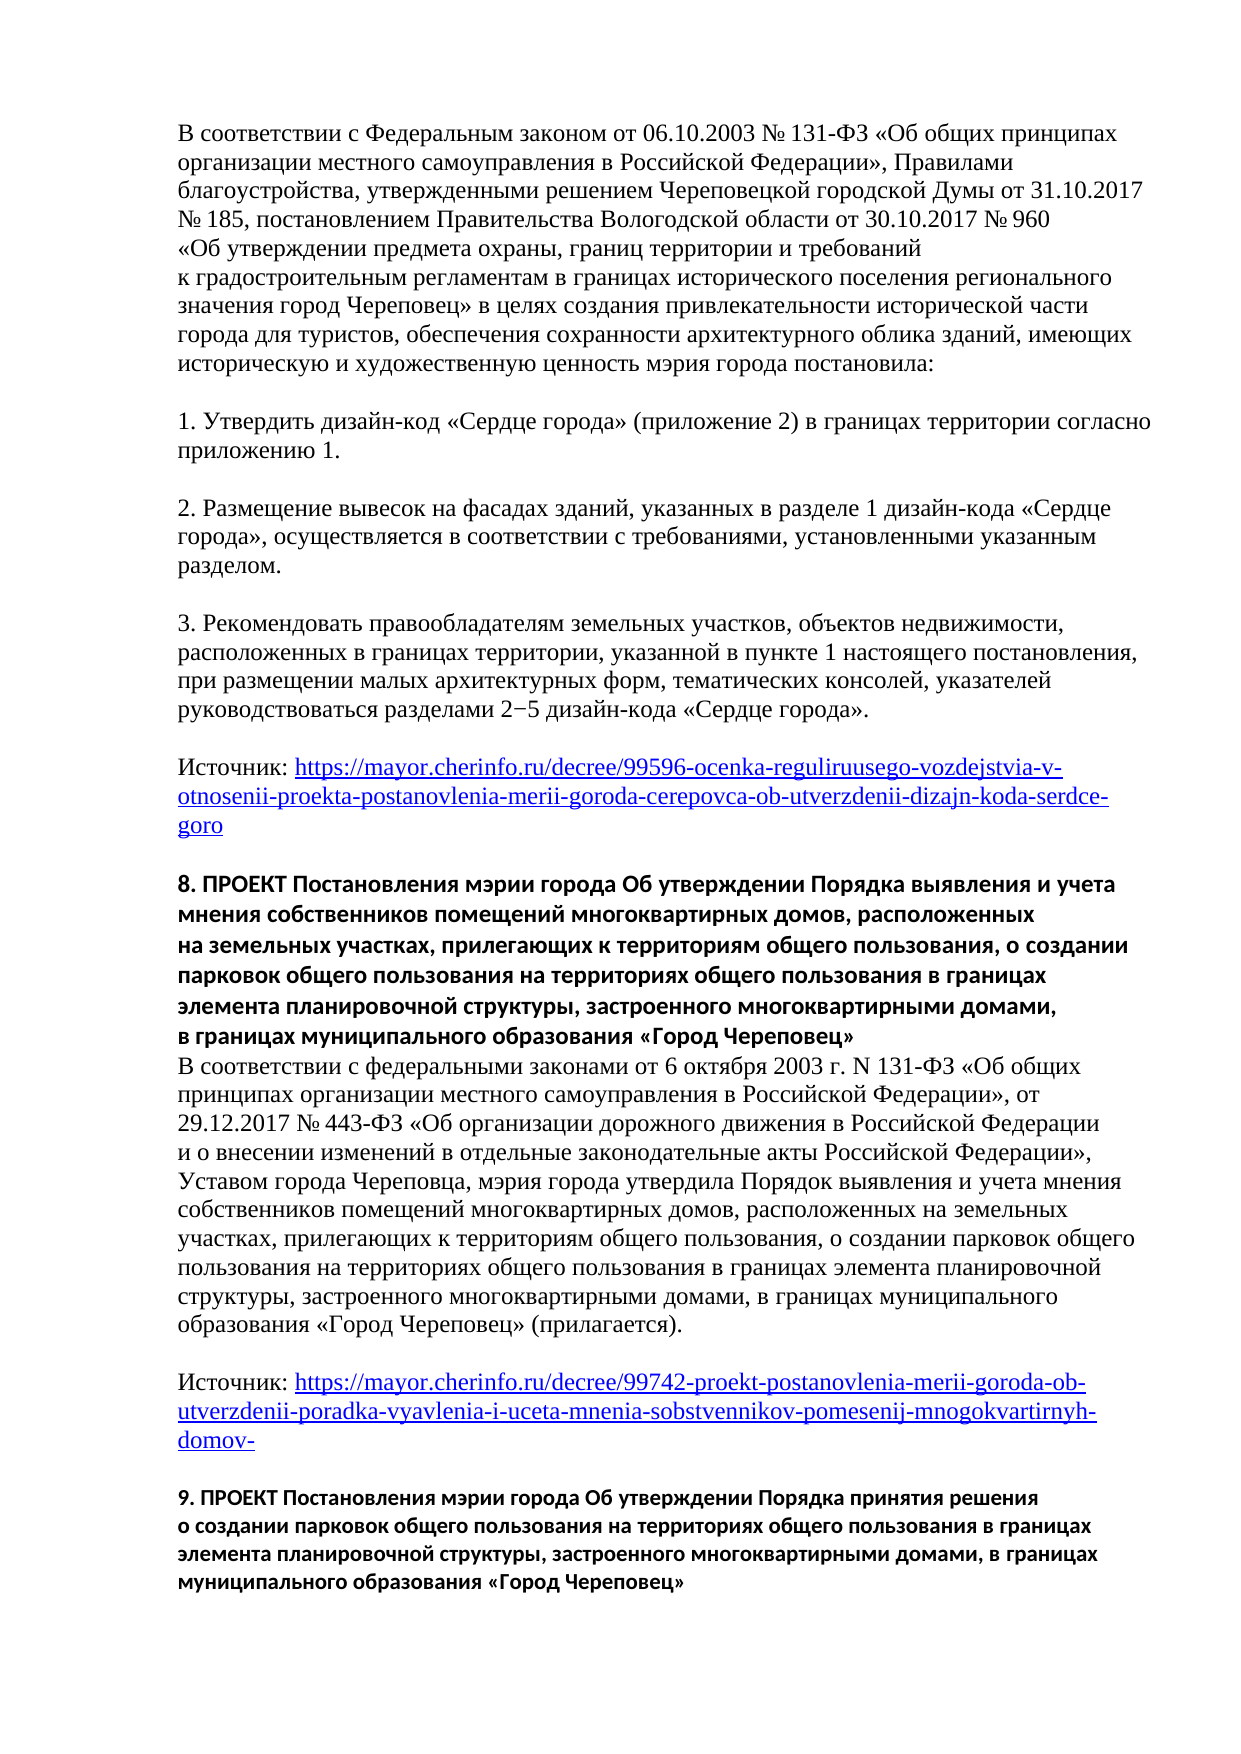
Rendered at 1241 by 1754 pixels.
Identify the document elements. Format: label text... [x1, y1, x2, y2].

text 8. ПРОЕКТ Постановления мэрии города Об утверждении Порядка выявления и учета мнения собственников помещений многоквартирных домов, расположенных на земельных участках, прилегающих к территориям общего пользования, о создании парковок общего пользования на территориях общего пользования в границах элемента планировочной структуры, застроенного многоквартирными домами, в границах муниципального образования «Город Череповец» В соответствии с федеральными законами от 6 октября 2003 г. N 131-ФЗ «Об общих принципах организации местного самоуправления в Российской Федерации», от 29.12.2017 № 443-ФЗ «Об организации дорожного движения в Российской Федерации и о внесении изменений в отдельные законодательные акты Российской Федерации», Уставом города Череповца, мэрия города утвердила Порядок выявления и учета мнения собственников помещений многоквартирных домов, расположенных на земельных участках, прилегающих к территориям общего пользования, о создании парковок общего пользования на территориях общего пользования в границах элемента планировочной структуры, застроенного многоквартирными домами, в границах муниципального образования «Город Череповец» (прилагается). [177, 868, 1152, 1338]
text 9. ПРОЕКТ Постановления мэрии города Об утверждении Порядка принятия решения о создании парковок общего пользования на территориях общего пользования в границах элемента планировочной структуры, застроенного многоквартирными домами, в границах муниципального образования «Город Череповец» [177, 1483, 1152, 1595]
text 1. Утвердить дизайн-код «Сердце города» (приложение 2) в границах территории согласно приложению 1. [177, 406, 1152, 463]
text Источник: https://mayor.cherinfo.ru/decree/99742-proekt-postanovlenia-merii-goroda-ob-utverzdenii-poradka-vyavlenia-i-uceta-mnenia-sobstvennikov-pomesenij-mnogokvartirnyh-domov- [177, 1367, 1152, 1454]
text 2. Размещение вывесок на фасадах зданий, указанных в разделе 1 дизайн-кода «Сердце города», осуществляется в соответствии с требованиями, установленными указанным разделом. [177, 493, 1152, 579]
text 3. Рекомендовать правообладателям земельных участков, объектов недвижимости, расположенных в границах территории, указанной в пункте 1 настоящего постановления, при размещении малых архитектурных форм, тематических консолей, указателей руководствоваться разделами 2−5 дизайн-кода «Сердце города». [177, 608, 1152, 723]
text В соответствии с Федеральным законом от 06.10.2003 № 131-ФЗ «Об общих принципах организации местного самоуправления в Российской Федерации», Правилами благоустройства, утвержденными решением Череповецкой городской Думы от 31.10.2017 № 185, постановлением Правительства Вологодской области от 30.10.2017 № 960 «Об утверждении предмета охраны, границ территории и требований к градостроительным регламентам в границах исторического поселения регионального значения город Череповец» в целях создания привлекательности исторической части города для туристов, обеспечения сохранности архитектурного облика зданий, имеющих историческую и художественную ценность мэрия города постановила: [177, 118, 1152, 377]
text Источник: https://mayor.cherinfo.ru/decree/99596-ocenka-reguliruusego-vozdejstvia-v-otnosenii-proekta-postanovlenia-merii-goroda-cerepovca-ob-utverzdenii-dizajn-koda-serdce-goro [177, 752, 1152, 838]
